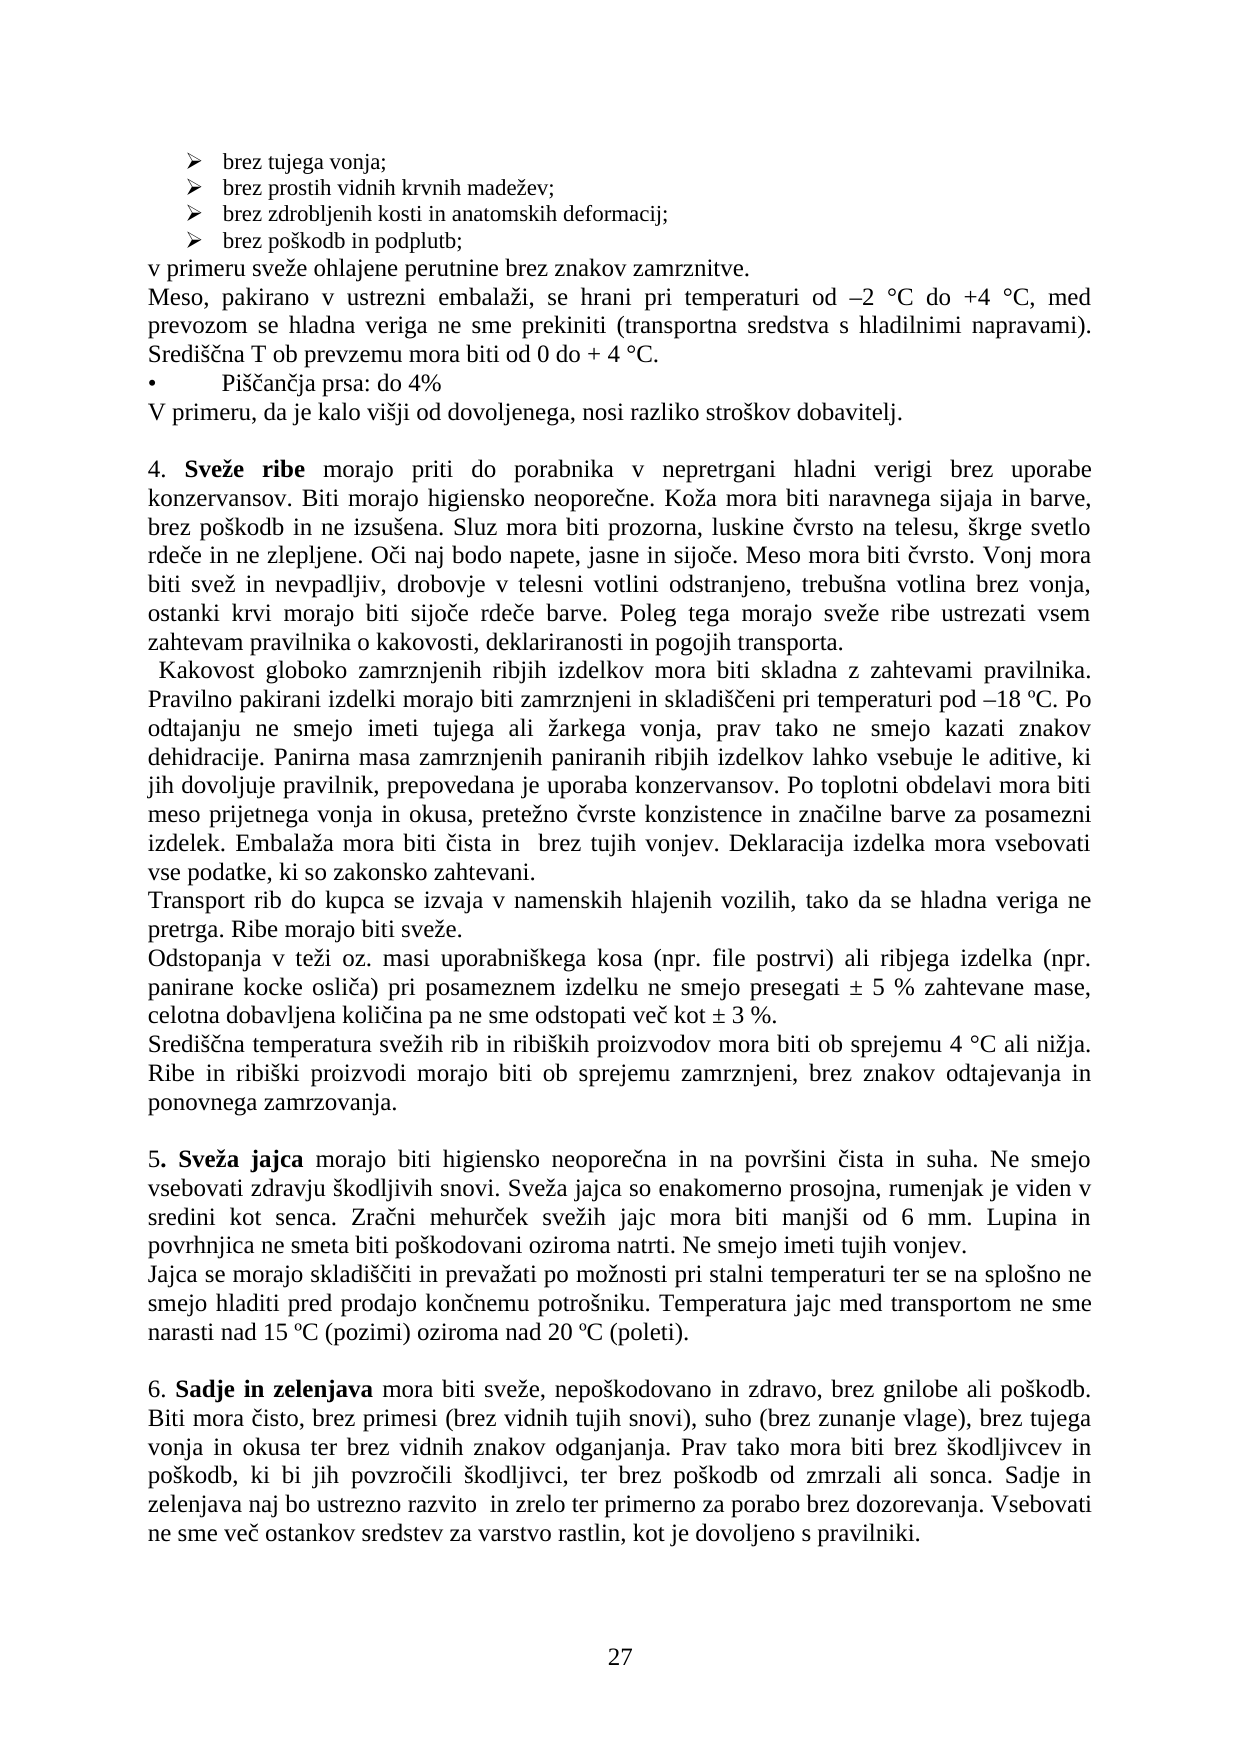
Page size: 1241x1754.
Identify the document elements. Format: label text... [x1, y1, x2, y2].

text Jajca se morajo skladiščiti in prevažati po možnosti pri stalni temperaturi ter se na splošno ne smejo hladiti pred prodajo končnemu potrošniku. Temperatura jajc med transportom ne sme narasti nad 15 ºC (pozimi) oziroma nad 20 ºC (poleti). [148, 1259, 1092, 1346]
text v primeru sveže ohlajene perutnine brez znakov zamrznitve. [148, 253, 1092, 282]
text • Piščančja prsa: do 4% [148, 368, 1092, 397]
text Meso, pakirano v ustrezni embalaži, se hrani pri temperaturi od –2 °C do +4 °C, med prevozom se hladna veriga ne sme prekiniti (transportna sredstva s hladilnimi napravami). Središčna T ob prevzemu mora biti od 0 do + 4 °C. [148, 282, 1092, 368]
text 5. Sveža jajca morajo biti higiensko neoporečna in na površini čista in suha. Ne smejo vsebovati zdravju škodljivih snovi. Sveža jajca so enakomerno prosojna, rumenjak je viden v sredini kot senca. Zračni mehurček svežih jajc mora biti manjši od 6 mm. Lupina in povrhnjica ne smeta biti poškodovani oziroma natrti. Ne smejo imeti tujih vonjev. [148, 1144, 1092, 1259]
list brez poškodb in podplutb; [185, 227, 1092, 253]
text Središčna temperatura svežih rib in ribiških proizvodov mora biti ob sprejemu 4 °C ali nižja. Ribe in ribiški proizvodi morajo biti ob sprejemu zamrznjeni, brez znakov odtajevanja in ponovnega zamrzovanja. [148, 1029, 1092, 1116]
text 6. Sadje in zelenjava mora biti sveže, nepoškodovano in zdravo, brez gnilobe ali poškodb. Biti mora čisto, brez primesi (brez vidnih tujih snovi), suho (brez zunanje vlage), brez tujega vonja in okusa ter brez vidnih znakov odganjanja. Prav tako mora biti brez škodljivcev in poškodb, ki bi jih povzročili škodljivci, ter brez poškodb od zmrzali ali sonca. Sadje in zelenjava naj bo ustrezno razvito in zrelo ter primerno za porabo brez dozorevanja. Vsebovati ne sme več ostankov sredstev za varstvo rastlin, kot je dovoljeno s pravilniki. [148, 1374, 1092, 1547]
text 4. Sveže ribe morajo priti do porabnika v nepretrgani hladni verigi brez uporabe konzervansov. Biti morajo higiensko neoporečne. Koža mora biti naravnega sijaja in barve, brez poškodb in ne izsušena. Sluz mora biti prozorna, luskine čvrsto na telesu, škrge svetlo rdeče in ne zlepljene. Oči naj bodo napete, jasne in sijoče. Meso mora biti čvrsto. Vonj mora biti svež in nevpadljiv, drobovje v telesni votlini odstranjeno, trebušna votlina brez vonja, ostanki krvi morajo biti sijoče rdeče barve. Poleg tega morajo sveže ribe ustrezati vsem zahtevam pravilnika o kakovosti, deklariranosti in pogojih transporta. [148, 454, 1092, 656]
text Kakovost globoko zamrznjenih ribjih izdelkov mora biti skladna z zahtevami pravilnika. Pravilno pakirani izdelki morajo biti zamrznjeni in skladiščeni pri temperaturi pod –18 ºC. Po odtajanju ne smejo imeti tujega ali žarkega vonja, prav tako ne smejo kazati znakov dehidracije. Panirna masa zamrznjenih paniranih ribjih izdelkov lahko vsebuje le aditive, ki jih dovoljuje pravilnik, prepovedana je uporaba konzervansov. Po toplotni obdelavi mora biti meso prijetnega vonja in okusa, pretežno čvrste konzistence in značilne barve za posamezni izdelek. Embalaža mora biti čista in brez tujih vonjev. Deklaracija izdelka mora vsebovati vse podatke, ki so zakonsko zahtevani. [148, 656, 1092, 886]
text V primeru, da je kalo višji od dovoljenega, nosi razliko stroškov dobavitelj. [148, 397, 1092, 426]
list brez zdrobljenih kosti in anatomskih deformacij; [185, 200, 1092, 227]
list brez prostih vidnih krvnih madežev; [185, 174, 1092, 200]
text Transport rib do kupca se izvaja v namenskih hlajenih vozilih, tako da se hladna veriga ne pretrga. Ribe morajo biti sveže. [148, 886, 1092, 943]
list brez tujega vonja; [185, 148, 1092, 174]
text Odstopanja v teži oz. masi uporabniškega kosa (npr. file postrvi) ali ribjega izdelka (npr. panirane kocke osliča) pri posameznem izdelku ne smejo presegati ± 5 % zahtevane mase, celotna dobavljena količina pa ne sme odstopati več kot ± 3 %. [148, 943, 1092, 1029]
